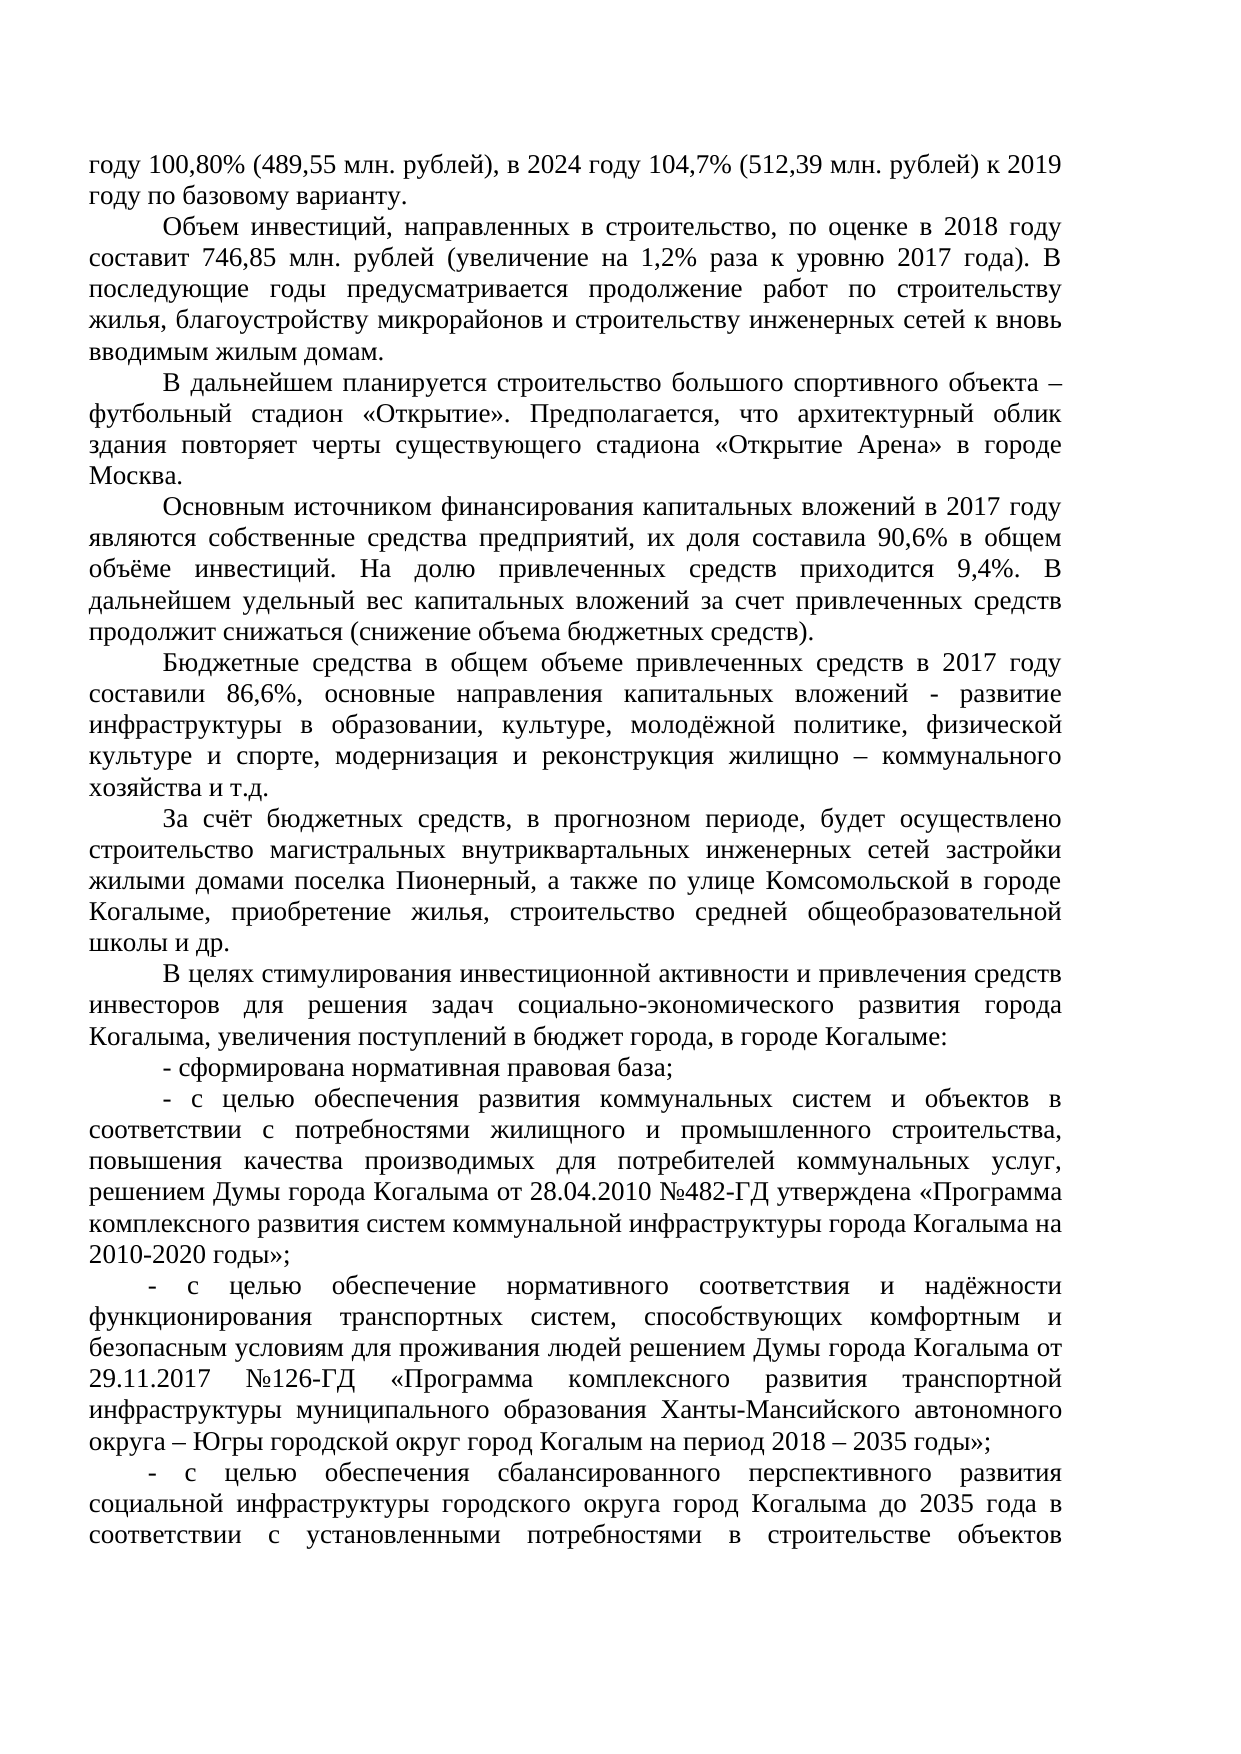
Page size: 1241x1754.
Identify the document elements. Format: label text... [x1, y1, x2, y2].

text - сформирована нормативная правовая база; [89, 1051, 1063, 1082]
text Основным источником финансирования капитальных вложений в 2017 году являются собственные средства предприятий, их доля составила 90,6% в общем объёме инвестиций. На долю привлеченных средств приходится 9,4%. В дальнейшем удельный вес капитальных вложений за счет привлеченных средств продолжит снижаться (снижение объема бюджетных средств). [89, 490, 1063, 646]
text - с целью обеспечения развития коммунальных систем и объектов в соответствии с потребностями жилищного и промышленного строительства, повышения качества производимых для потребителей коммунальных услуг, решением Думы города Когалыма от 28.04.2010 №482-ГД утверждена «Программа комплексного развития систем коммунальной инфраструктуры города Когалыма на 2010-2020 годы»; [89, 1082, 1063, 1269]
text Бюджетные средства в общем объеме привлеченных средств в 2017 году составили 86,6%, основные направления капитальных вложений - развитие инфраструктуры в образовании, культуре, молодёжной политике, физической культуре и спорте, модернизация и реконструкция жилищно – коммунального хозяйства и т.д. [89, 646, 1063, 802]
text В дальнейшем планируется строительство большого спортивного объекта – футбольный стадион «Открытие». Предполагается, что архитектурный облик здания повторяет черты существующего стадиона «Открытие Арена» в городе Москва. [89, 366, 1063, 490]
text За счёт бюджетных средств, в прогнозном периоде, будет осуществлено строительство магистральных внутриквартальных инженерных сетей застройки жилыми домами поселка Пионерный, а также по улице Комсомольской в городе Когалыме, приобретение жилья, строительство средней общеобразовательной школы и др. [89, 802, 1063, 957]
text - с целью обеспечение нормативного соответствия и надёжности функционирования транспортных систем, способствующих комфортным и безопасным условиям для проживания людей решением Думы города Когалыма от 29.11.2017 №126-ГД «Программа комплексного развития транспортной инфраструктуры муниципального образования Ханты-Мансийского автономного округа – Югры городской округ город Когалым на период 2018 – 2035 годы»; [89, 1269, 1063, 1456]
text В целях стимулирования инвестиционной активности и привлечения средств инвесторов для решения задач социально-экономического развития города Когалыма, увеличения поступлений в бюджет города, в городе Когалыме: [89, 957, 1063, 1051]
text Объем инвестиций, направленных в строительство, по оценке в 2018 году составит 746,85 млн. рублей (увеличение на 1,2% раза к уровню 2017 года). В последующие годы предусматривается продолжение работ по строительству жилья, благоустройству микрорайонов и строительству инженерных сетей к вновь вводимым жилым домам. [89, 210, 1063, 366]
